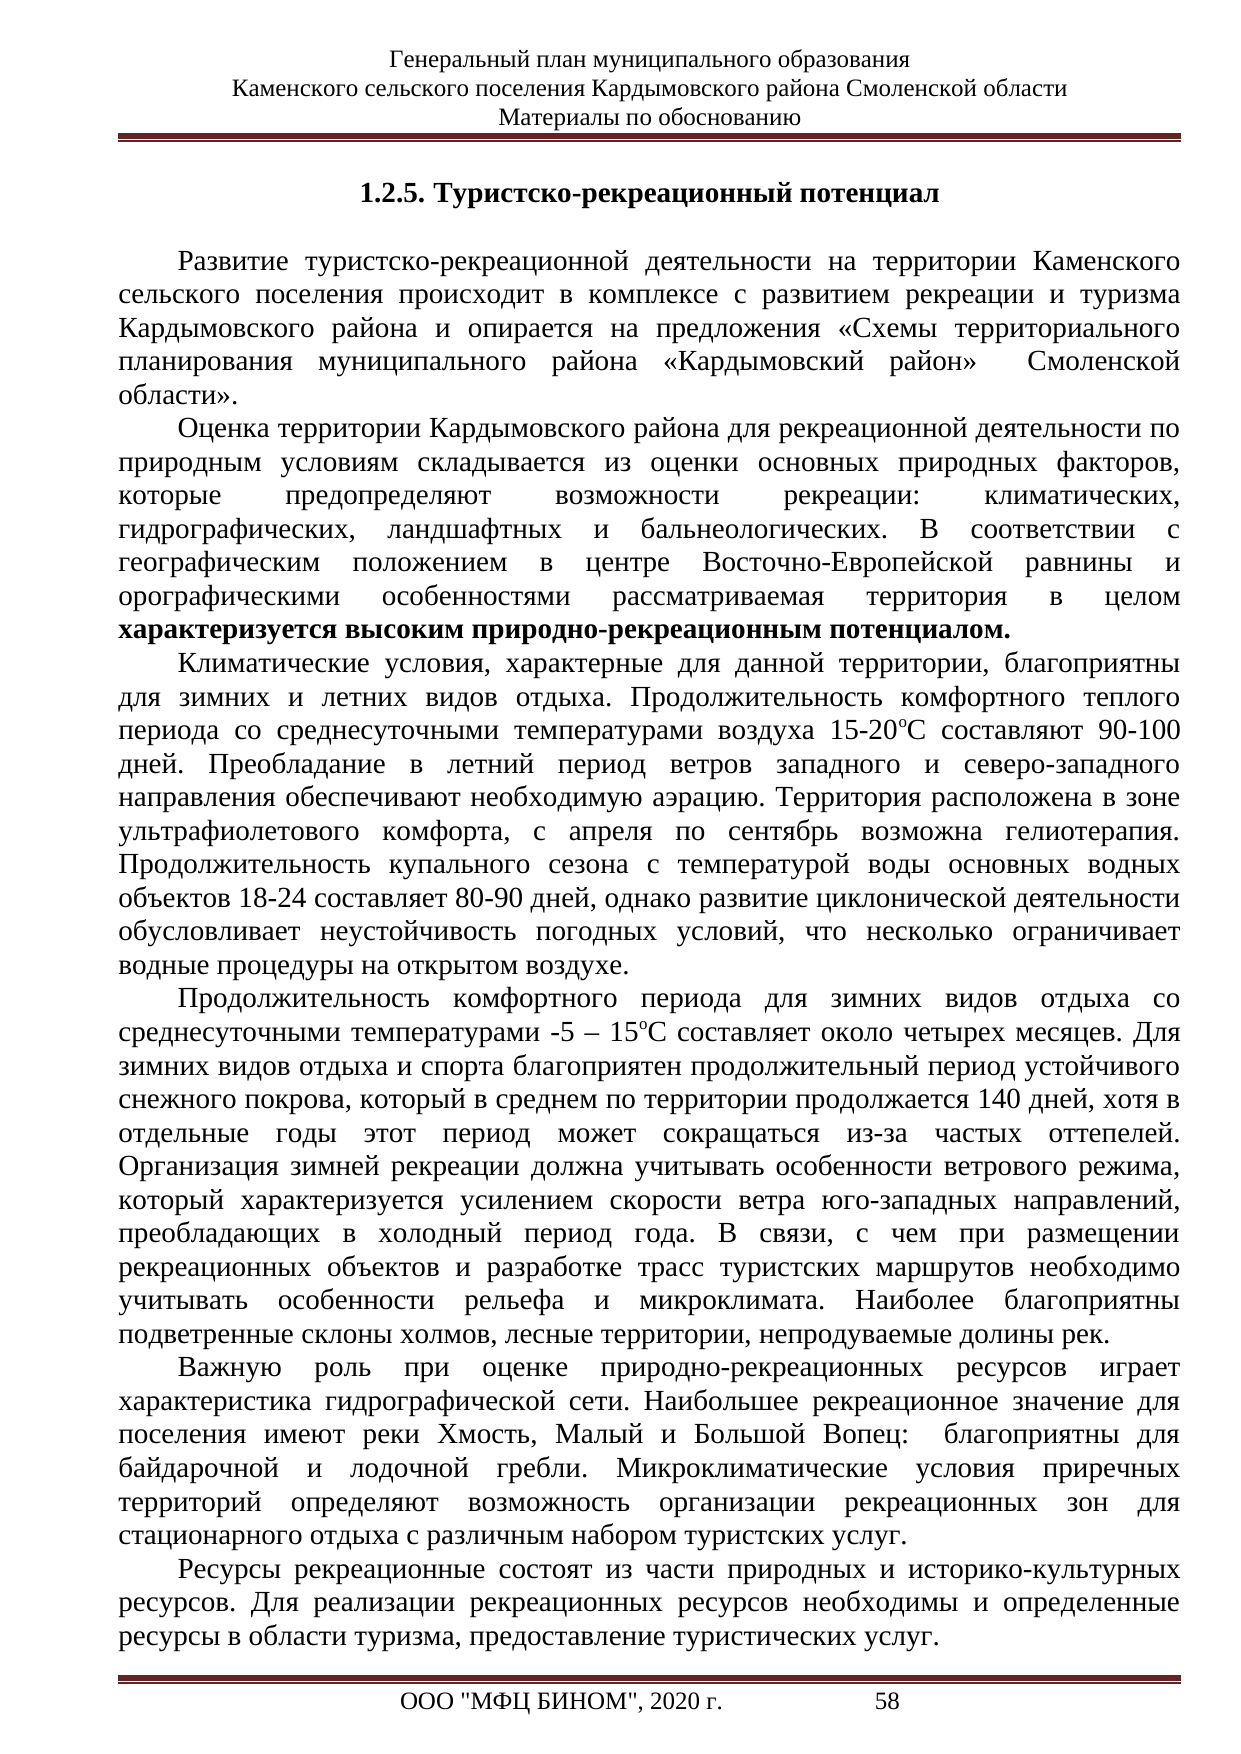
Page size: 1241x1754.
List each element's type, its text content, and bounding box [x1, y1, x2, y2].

text Развитие туристско-рекреационной деятельности на территории Каменского сельского поселения происходит в комплексе с развитием рекреации и туризма Кардымовского района и опирается на предложения «Схемы территориального планирования муниципального района «Кардымовский район» Смоленской области». [118, 243, 1181, 410]
text Продолжительность комфортного периода для зимних видов отдыха со среднесуточными температурами -5 – 15оС составляет около четырех месяцев. Для зимних видов отдыха и спорта благоприятен продолжительный период устойчивого снежного покрова, который в среднем по территории продолжается 140 дней, хотя в отдельные годы этот период может сокращаться из-за частых оттепелей. Организация зимней рекреации должна учитывать особенности ветрового режима, который характеризуется усилением скорости ветра юго-западных направлений, преобладающих в холодный период года. В связи, с чем при размещении рекреационных объектов и разработке трасс туристских маршрутов необходимо учитывать особенности рельефа и микроклимата. Наиболее благоприятны подветренные склоны холмов, лесные территории, непродуваемые долины рек. [118, 981, 1181, 1349]
list Туристско-рекреационный потенциал [118, 176, 1181, 209]
text Ресурсы рекреационные состоят из части природных и историко-культурных ресурсов. Для реализации рекреационных ресурсов необходимы и определенные ресурсы в области туризма, предоставление туристических услуг. [118, 1551, 1181, 1651]
text Оценка территории Кардымовского района для рекреационной деятельности по природным условиям складывается из оценки основных природных факторов, которые предопределяют возможности рекреации: климатических, гидрографических, ландшафтных и бальнеологических. В соответствии с географическим положением в центре Восточно-Европейской равнины и орографическими особенностями рассматриваемая территория в целом характеризуется высоким природно-рекреационным потенциалом. [118, 410, 1181, 645]
text Важную роль при оценке природно-рекреационных ресурсов играет характеристика гидрографической сети. Наибольшее рекреационное значение для поселения имеют реки Хмость, Малый и Большой Вопец: благоприятны для байдарочной и лодочной гребли. Микроклиматические условия приречных территорий определяют возможность организации рекреационных зон для стационарного отдыха с различным набором туристских услуг. [118, 1349, 1181, 1551]
text Климатические условия, характерные для данной территории, благоприятны для зимних и летних видов отдыха. Продолжительность комфортного теплого периода со среднесуточными температурами воздуха 15-20оС составляют 90-100 дней. Преобладание в летний период ветров западного и северо-западного направления обеспечивают необходимую аэрацию. Территория расположена в зоне ультрафиолетового комфорта, с апреля по сентябрь возможна гелиотерапия. Продолжительность купального сезона с температурой воды основных водных объектов 18-24 составляет 80-90 дней, однако развитие циклонической деятельности обусловливает неустойчивость погодных условий, что несколько ограничивает водные процедуры на открытом воздухе. [118, 645, 1181, 981]
